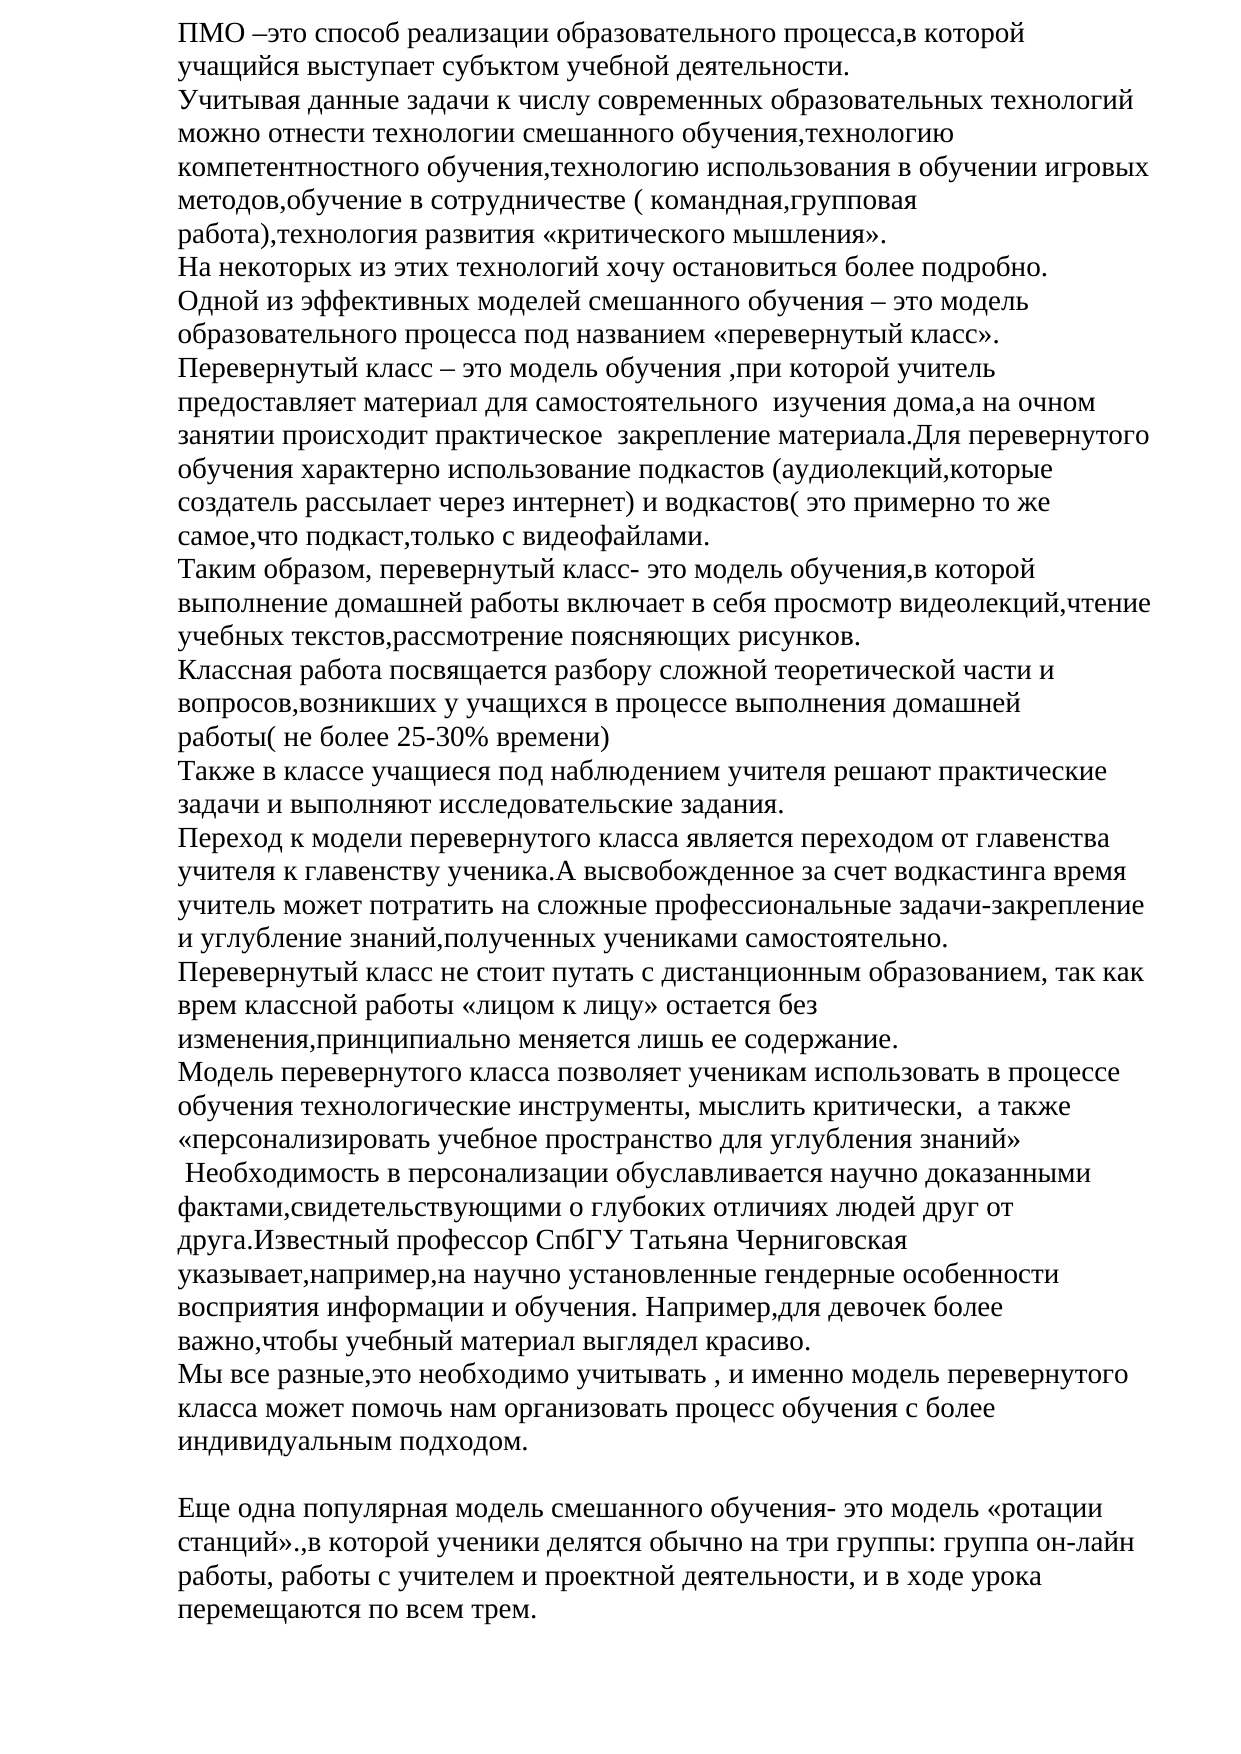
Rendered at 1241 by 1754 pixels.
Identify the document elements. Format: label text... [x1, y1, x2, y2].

text Одной из эффективных моделей смешанного обучения – это модель образовательного процесса под названием «перевернутый класс». [177, 283, 1152, 350]
text Перевернутый класс – это модель обучения ,при которой учитель предоставляет материал для самостоятельного изучения дома,а на очном занятии происходит практическое закрепление материала.Для перевернутого обучения характерно использование подкастов (аудиолекций,которые создатель рассылает через интернет) и водкастов( это примерно то же самое,что подкаст,только с видеофайлами. [177, 350, 1152, 551]
text На некоторых из этих технологий хочу остановиться более подробно. [177, 249, 1152, 283]
text ПМО –это способ реализации образовательного процесса,в которой учащийся выступает субъктом учебной деятельности. [177, 15, 1152, 82]
text Мы все разные,это необходимо учитывать , и именно модель перевернутого класса может помочь нам организовать процесс обучения с более индивидуальным подходом. [177, 1356, 1152, 1457]
text Еще одна популярная модель смешанного обучения- это модель «ротации станций».,в которой ученики делятся обычно на три группы: группа он-лайн работы, работы с учителем и проектной деятельности, и в ходе урока перемещаются по всем трем. [177, 1491, 1152, 1625]
text Также в классе учащиеся под наблюдением учителя решают практические задачи и выполняют исследовательские задания. [177, 753, 1152, 820]
text Таким образом, перевернутый класс- это модель обучения,в которой выполнение домашней работы включает в себя просмотр видеолекций,чтение учебных текстов,рассмотрение поясняющих рисунков. [177, 551, 1152, 652]
text Переход к модели перевернутого класса является переходом от главенства учителя к главенству ученика.А высвобожденное за счет водкастинга время учитель может потратить на сложные профессиональные задачи-закрепление и углубление знаний,полученных учениками самостоятельно. [177, 820, 1152, 954]
text Необходимость в персонализации обуславливается научно доказанными фактами,свидетельствующими о глубоких отличиях людей друг от друга.Известный профессор СпбГУ Татьяна Черниговская указывает,например,на научно установленные гендерные особенности восприятия информации и обучения. Например,для девочек более важно,чтобы учебный материал выглядел красиво. [177, 1155, 1152, 1356]
text Перевернутый класс не стоит путать с дистанционным образованием, так как врем классной работы «лицом к лицу» остается без изменения,принципиально меняется лишь ее содержание. [177, 954, 1152, 1054]
text Учитывая данные задачи к числу современных образовательных технологий можно отнести технологии смешанного обучения,технологию компетентностного обучения,технологию использования в обучении игровых методов,обучение в сотрудничестве ( командная,групповая работа),технология развития «критического мышления». [177, 82, 1152, 249]
text Классная работа посвящается разбору сложной теоретической части и вопросов,возникших у учащихся в процессе выполнения домашней работы( не более 25-30% времени) [177, 652, 1152, 753]
text Модель перевернутого класса позволяет ученикам использовать в процессе обучения технологические инструменты, мыслить критически, а также «персонализировать учебное пространство для углубления знаний» [177, 1054, 1152, 1155]
